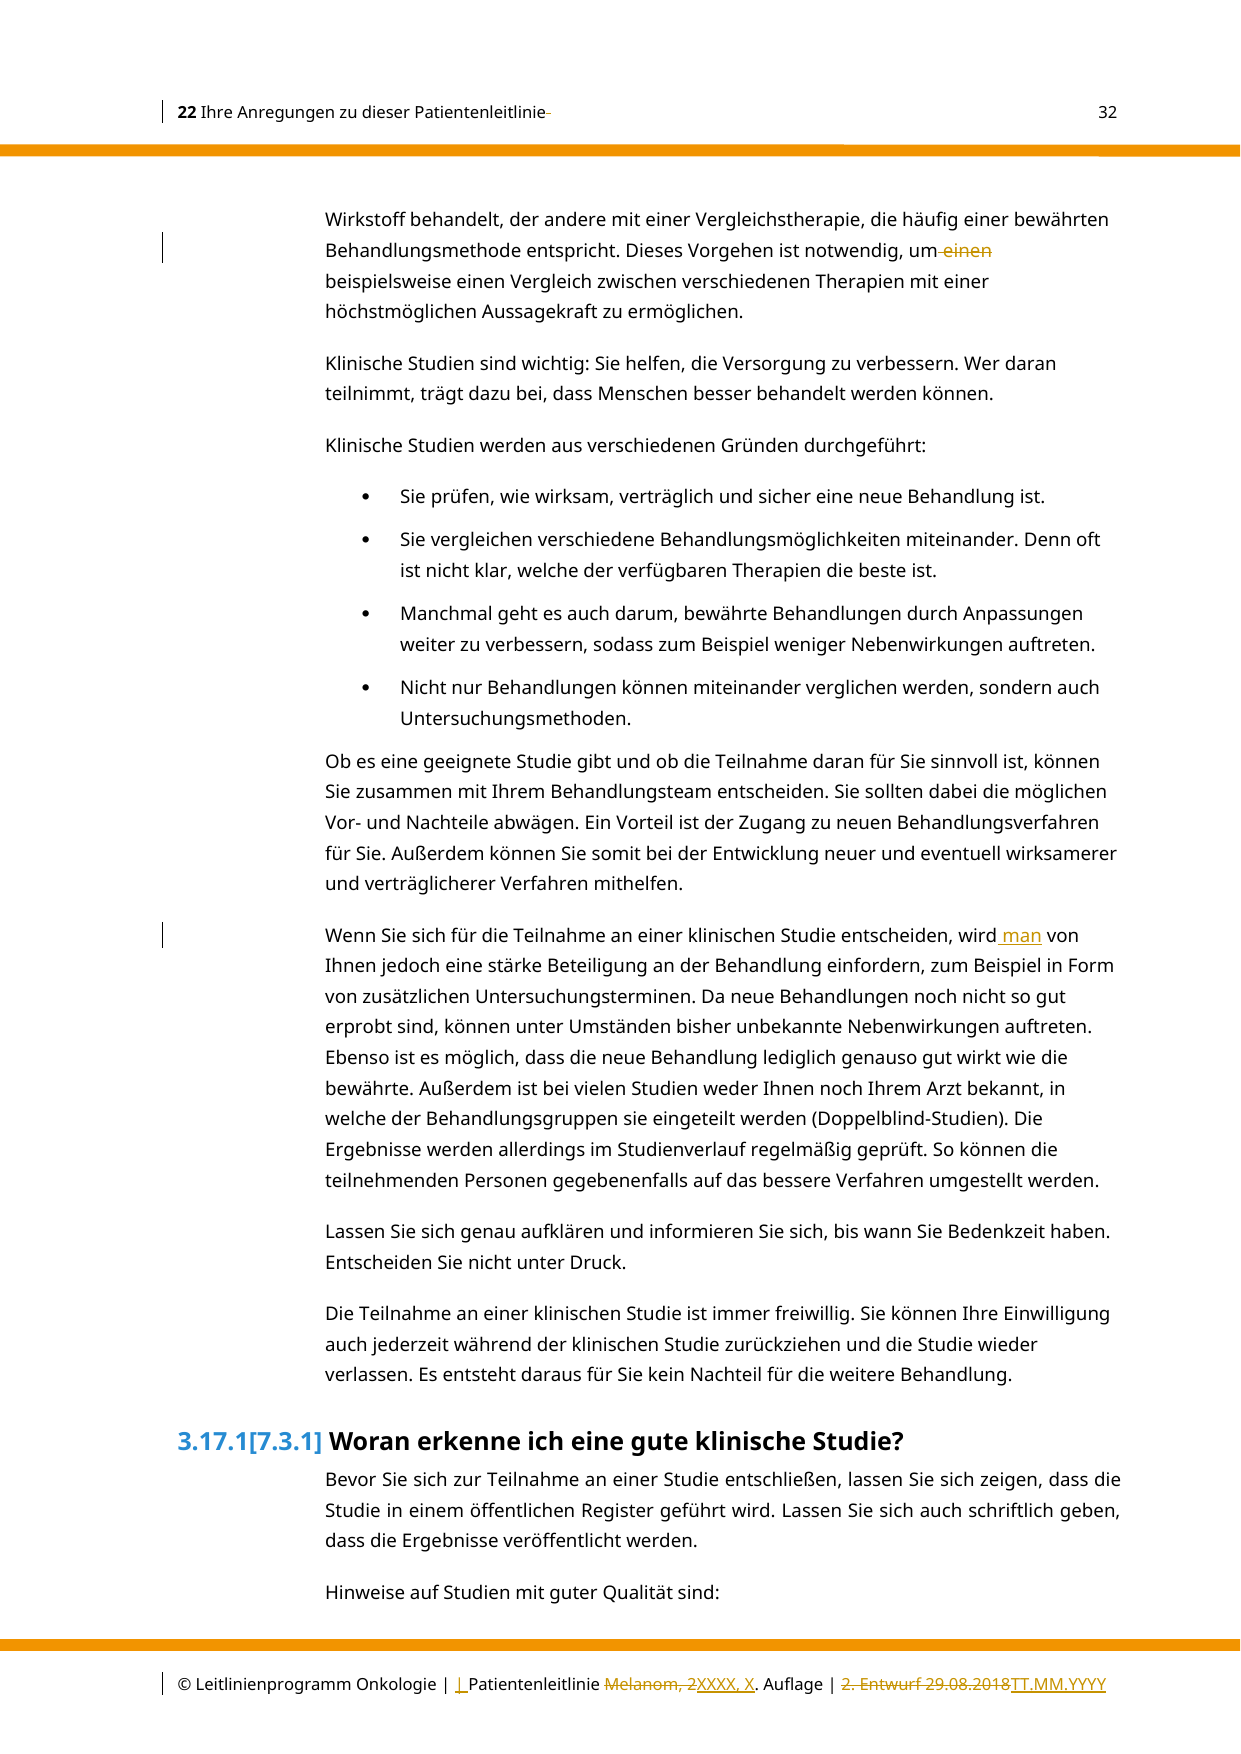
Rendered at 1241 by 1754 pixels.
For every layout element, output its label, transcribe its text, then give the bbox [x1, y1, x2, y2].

text Hinweise auf Studien mit guter Qualität sind: [325, 1579, 1122, 1605]
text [325, 207, 1122, 324]
list Sie prüfen, wie wirksam, verträglich und sicher eine neue Behandlung ist. [362, 484, 1123, 509]
text Ob es eine geeignete Studie gibt und ob die Teilnahme daran für Sie sinnvoll ist, können Sie zusammen mit Ihrem Behandlungsteam entscheiden. Sie sollten dabei die möglichen Vor- und Nachteile abwägen. Ein Vorteil ist der Zugang zu neuen Behandlungsverfahren für Sie. Außerdem können Sie somit bei der Entwicklung neuer und eventuell wirksamerer und verträglicherer Verfahren mithelfen. [325, 748, 1122, 896]
text Wenn Sie sich für die Teilnahme an einer klinischen Studie entscheiden, wird von Ihnen jedoch eine stärke Beteiligung an der Behandlung einfordern, zum Beispiel in Form von zusätzlichen Untersuchungsterminen. Da neue Behandlungen noch nicht so gut erprobt sind, können unter Umständen bisher unbekannte Nebenwirkungen auftreten. Ebenso ist es möglich, dass die neue Behandlung lediglich genauso gut wirkt wie die bewährte. Außerdem ist bei vielen Studien weder Ihnen noch Ihrem Arzt bekannt, in welche der Behandlungsgruppen sie eingeteilt werden (Doppelblind-Studien). Die Ergebnisse werden allerdings im Studienverlauf regelmäßig geprüft. So können die teilnehmenden Personen gegebenenfalls auf das bessere Verfahren umgestellt werden. [325, 922, 1122, 1192]
text Klinische Studien sind wichtig: Sie helfen, die Versorgung zu verbessern. Wer daran teilnimmt, trägt dazu bei, dass Menschen besser behandelt werden können. [325, 350, 1122, 406]
list Nicht nur Behandlungen können miteinander verglichen werden, sondern auch Untersuchungsmethoden. [362, 674, 1123, 730]
text Klinische Studien werden aus verschiedenen Gründen durchgeführt: [325, 432, 1122, 458]
subtitle Woran erkenne ich eine gute klinische Studie? [177, 1424, 1122, 1458]
text Lassen Sie sich genau aufklären und informieren Sie sich, bis wann Sie Bedenkzeit haben. Entscheiden Sie nicht unter Druck. [325, 1218, 1122, 1274]
text Bevor Sie sich zur Teilnahme an einer Studie entschließen, lassen Sie sich zeigen, dass die Studie in einem öffentlichen Register geführt wird. Lassen Sie sich auch schriftlich geben, dass die Ergebnisse veröffentlicht werden. [325, 1467, 1122, 1553]
list Sie vergleichen verschiedene Behandlungsmöglichkeiten miteinander. Denn oft ist nicht klar, welche der verfügbaren Therapien die beste ist. [362, 527, 1123, 583]
list Manchmal geht es auch darum, bewährte Behandlungen durch Anpassungen weiter zu verbessern, sodass zum Beispiel weniger Nebenwirkungen auftreten. [362, 601, 1123, 657]
text Die Teilnahme an einer klinischen Studie ist immer freiwillig. Sie können Ihre Einwilligung auch jederzeit während der klinischen Studie zurückziehen und die Studie wieder verlassen. Es entsteht daraus für Sie kein Nachteil für die weitere Behandlung. [325, 1301, 1122, 1387]
